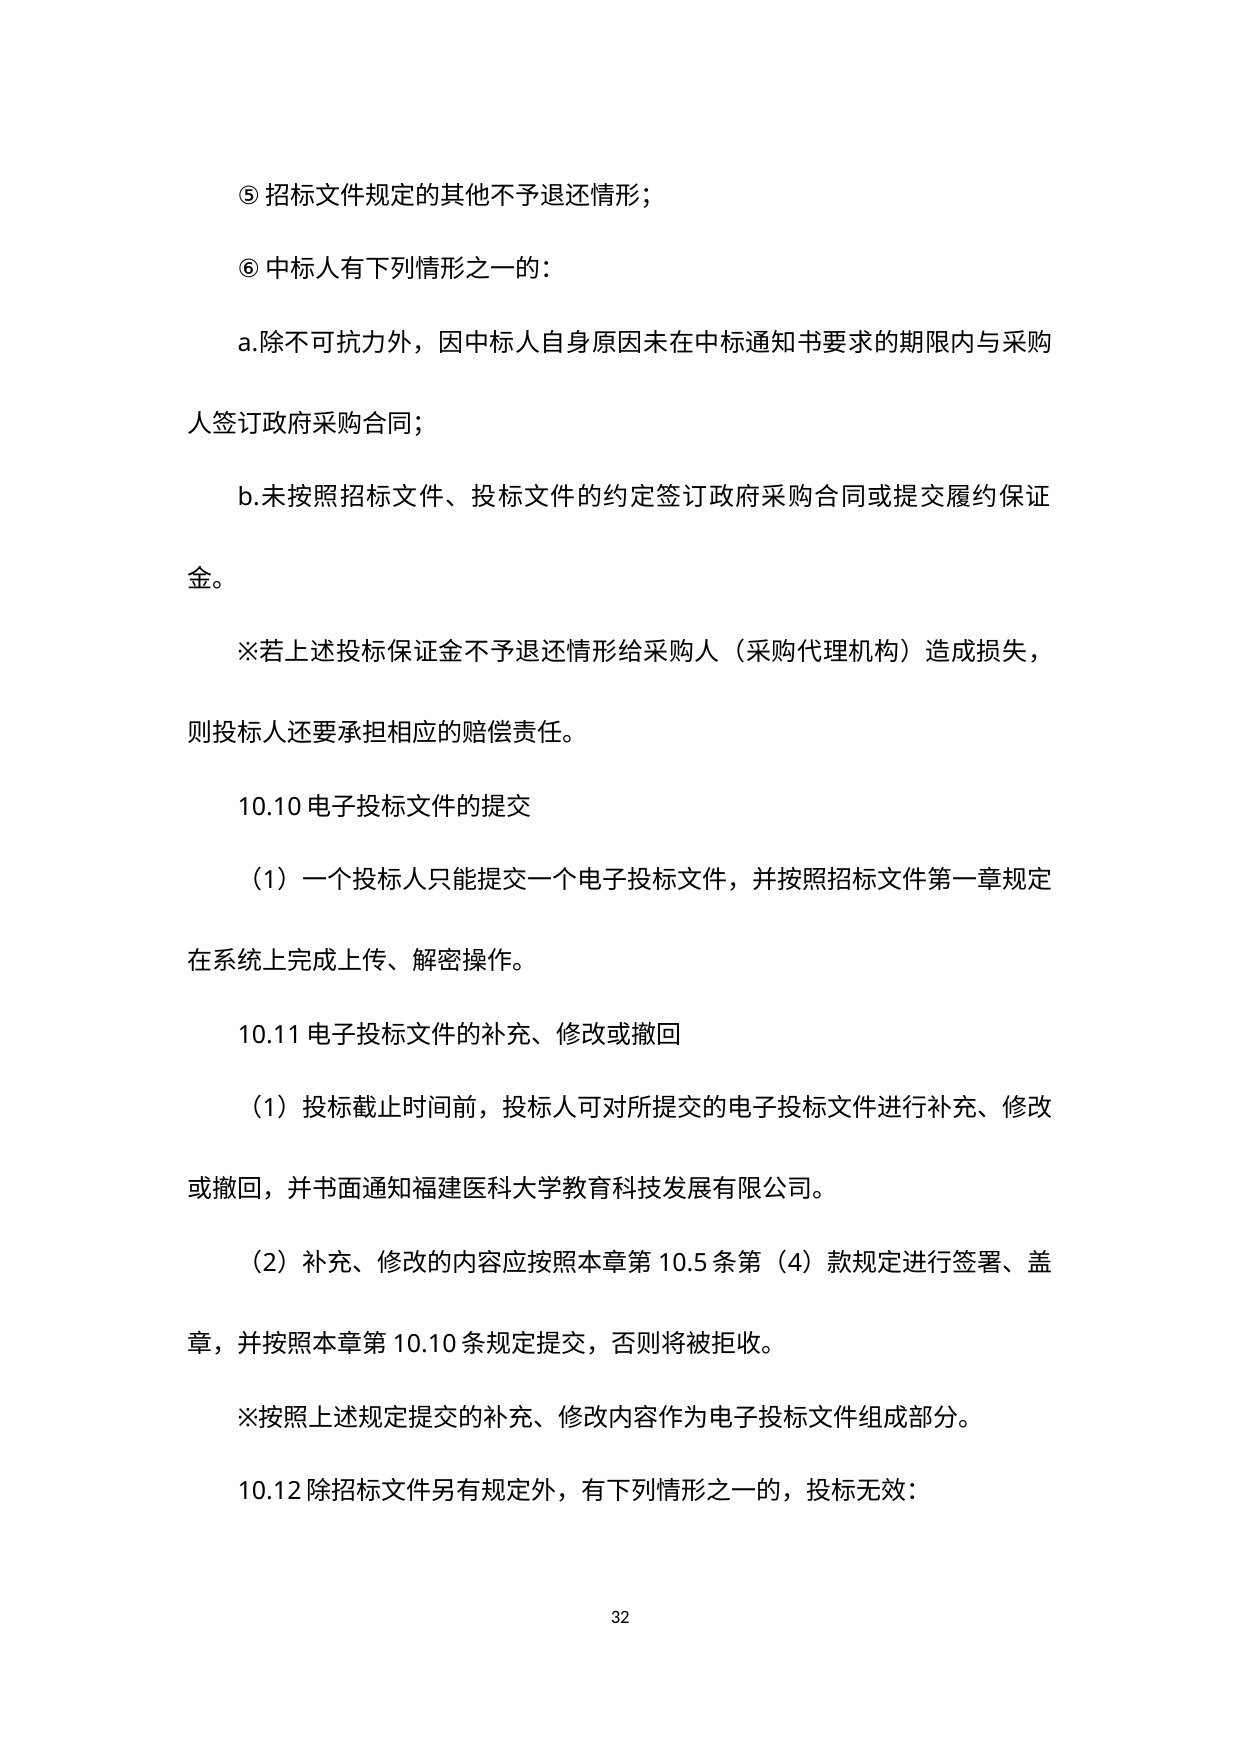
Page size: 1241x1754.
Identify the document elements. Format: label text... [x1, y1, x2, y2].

text ※按照上述规定提交的补充、修改内容作为电子投标文件组成部分。 [187, 1384, 1053, 1449]
text a.除不可抗力外，因中标人自身原因未在中标通知书要求的期限内与采购人签订政府采购合同； [187, 309, 1053, 455]
text （1）一个投标人只能提交一个电子投标文件，并按照招标文件第一章规定在系统上完成上传、解密操作。 [187, 846, 1053, 993]
text ※若上述投标保证金不予退还情形给采购人（采购代理机构）造成损失，则投标人还要承担相应的赔偿责任。 [187, 618, 1053, 764]
text ⑥中标人有下列情形之一的： [187, 235, 1053, 300]
text 10.12除招标文件另有规定外，有下列情形之一的，投标无效： [187, 1457, 1053, 1522]
text 10.10电子投标文件的提交 [187, 773, 1053, 838]
text （1）投标截止时间前，投标人可对所提交的电子投标文件进行补充、修改或撤回，并书面通知福建医科大学教育科技发展有限公司。 [187, 1074, 1053, 1221]
text 10.11电子投标文件的补充、修改或撤回 [187, 1001, 1053, 1066]
text （2）补充、修改的内容应按照本章第10.5条第（4）款规定进行签署、盖章，并按照本章第10.10条规定提交，否则将被拒收。 [187, 1229, 1053, 1375]
text b.未按照招标文件、投标文件的约定签订政府采购合同或提交履约保证金。 [187, 463, 1053, 610]
text ⑤招标文件规定的其他不予退还情形； [187, 162, 1053, 227]
